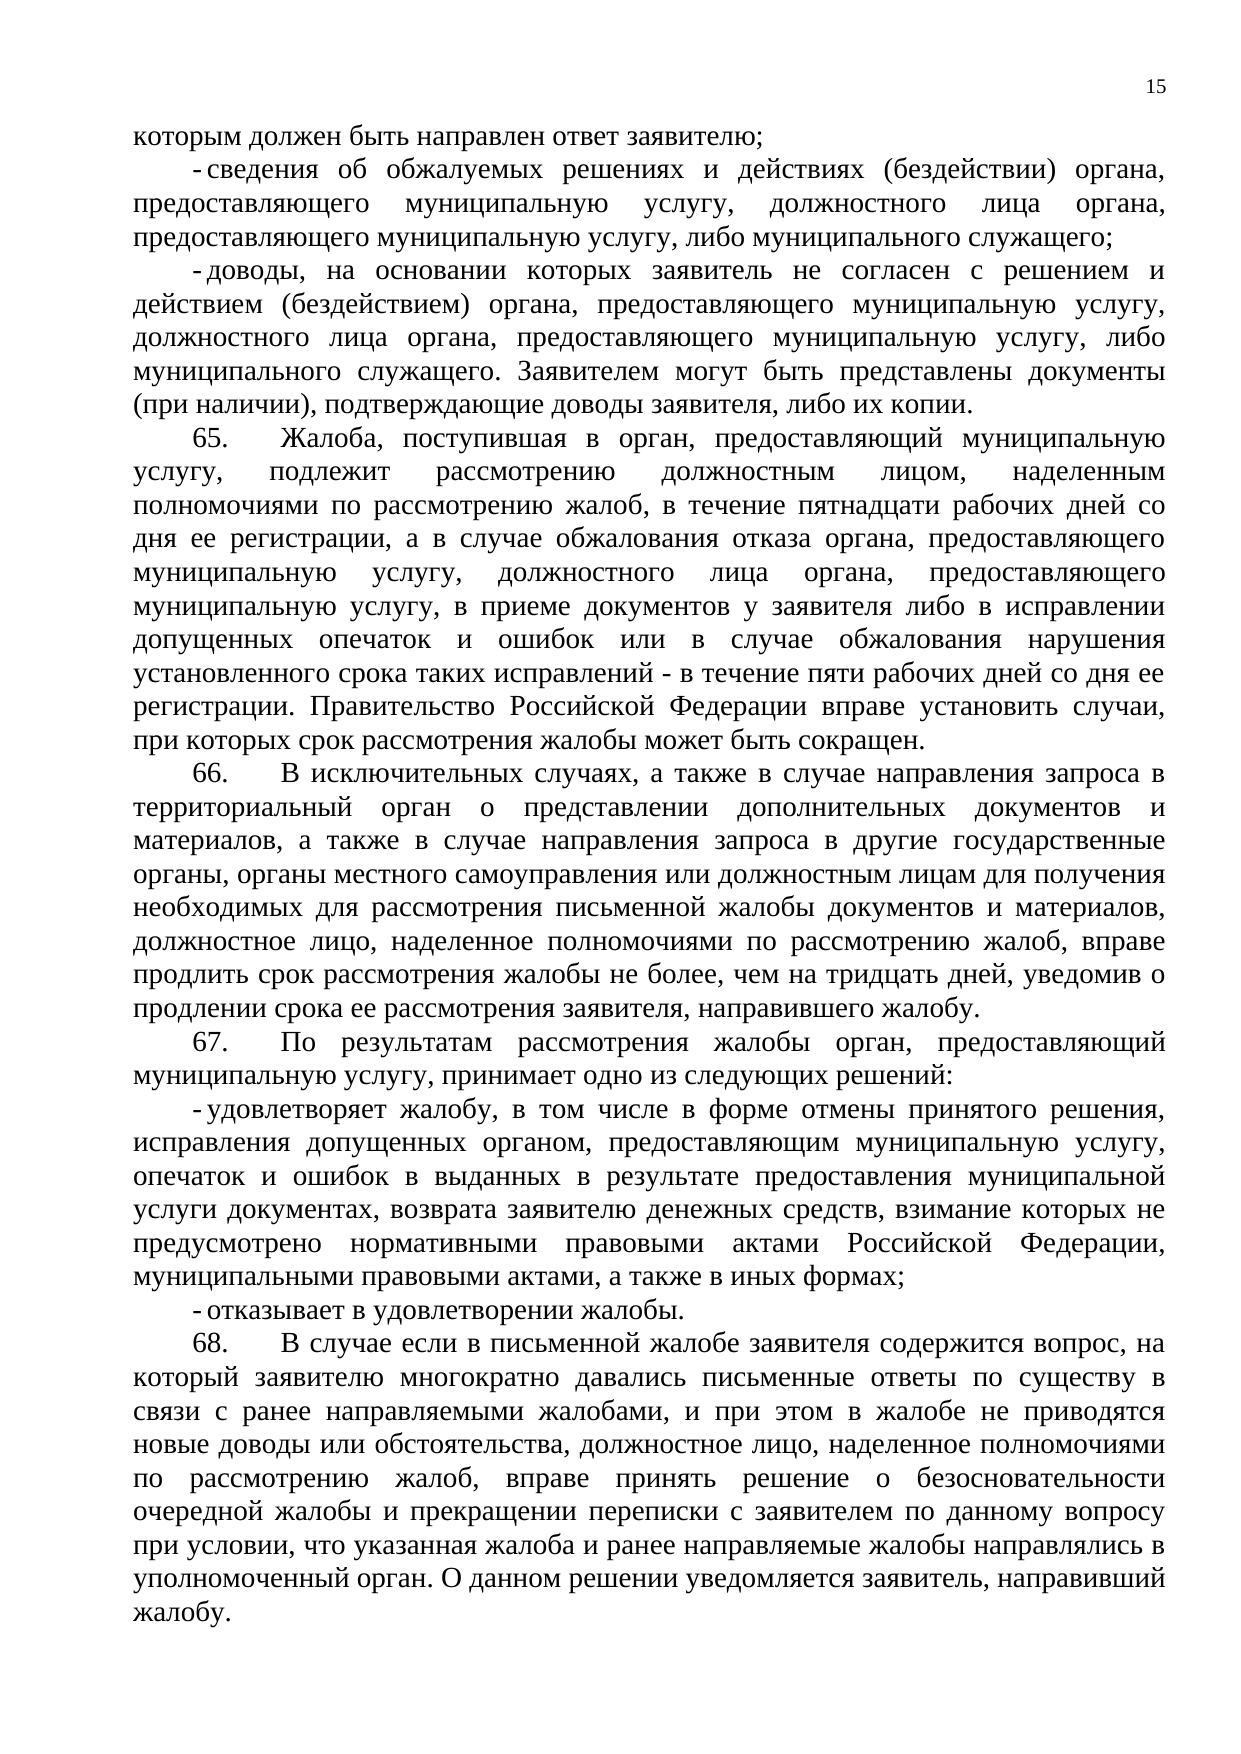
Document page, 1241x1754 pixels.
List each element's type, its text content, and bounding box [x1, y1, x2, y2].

list доводы, на основании которых заявитель не согласен с решением и действием (бездействием) органа, предоставляющего муниципальную услугу, должностного лица органа, предоставляющего муниципальную услугу, либо муниципального служащего. Заявителем могут быть представлены документы (при наличии), подтверждающие доводы заявителя, либо их копии. [133, 252, 1166, 420]
list удовлетворяет жалобу, в том числе в форме отмены принятого решения, исправления допущенных органом, предоставляющим муниципальную услугу, опечаток и ошибок в выданных в результате предоставления муниципальной услуги документах, возврата заявителю денежных средств, взимание которых не предусмотрено нормативными правовыми актами Российской Федерации, муниципальными правовыми актами, а также в иных формах; [133, 1091, 1166, 1292]
title В случае если в письменной жалобе заявителя содержится вопрос, на который заявителю многократно давались письменные ответы по существу в связи с ранее направляемыми жалобами, и при этом в жалобе не приводятся новые доводы или обстоятельства, должностное лицо, наделенное полномочиями по рассмотрению жалоб, вправе принять решение о безосновательности очередной жалобы и прекращении переписки с заявителем по данному вопросу при условии, что указанная жалоба и ранее направляемые жалобы направлялись в уполномоченный орган. О данном решении уведомляется заявитель, направивший жалобу. [133, 1326, 1166, 1627]
title По результатам рассмотрения жалобы орган, предоставляющий муниципальную услугу, принимает одно из следующих решений: [133, 1024, 1166, 1091]
title В исключительных случаях, а также в случае направления запроса в территориальный орган о представлении дополнительных документов и материалов, а также в случае направления запроса в другие государственные органы, органы местного самоуправления или должностным лицам для получения необходимых для рассмотрения письменной жалобы документов и материалов, должностное лицо, наделенное полномочиями по рассмотрению жалоб, вправе продлить срок рассмотрения жалобы не более, чем на тридцать дней, уведомив о продлении срока ее рассмотрения заявителя, направившего жалобу. [133, 755, 1166, 1024]
title Жалоба, поступившая в орган, предоставляющий муниципальную услугу, подлежит рассмотрению должностным лицом, наделенным полномочиями по рассмотрению жалоб, в течение пятнадцати рабочих дней со дня ее регистрации, а в случае обжалования отказа органа, предоставляющего муниципальную услугу, должностного лица органа, предоставляющего муниципальную услугу, в приеме документов у заявителя либо в исправлении допущенных опечаток и ошибок или в случае обжалования нарушения установленного срока таких исправлений - в течение пяти рабочих дней со дня ее регистрации. Правительство Российской Федерации вправе установить случаи, при которых срок рассмотрения жалобы может быть сокращен. [133, 420, 1166, 755]
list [133, 118, 1166, 152]
list сведения об обжалуемых решениях и действиях (бездействии) органа, предоставляющего муниципальную услугу, должностного лица органа, предоставляющего муниципальную услугу, либо муниципального служащего; [133, 152, 1166, 252]
list отказывает в удовлетворении жалобы. [133, 1292, 1166, 1326]
